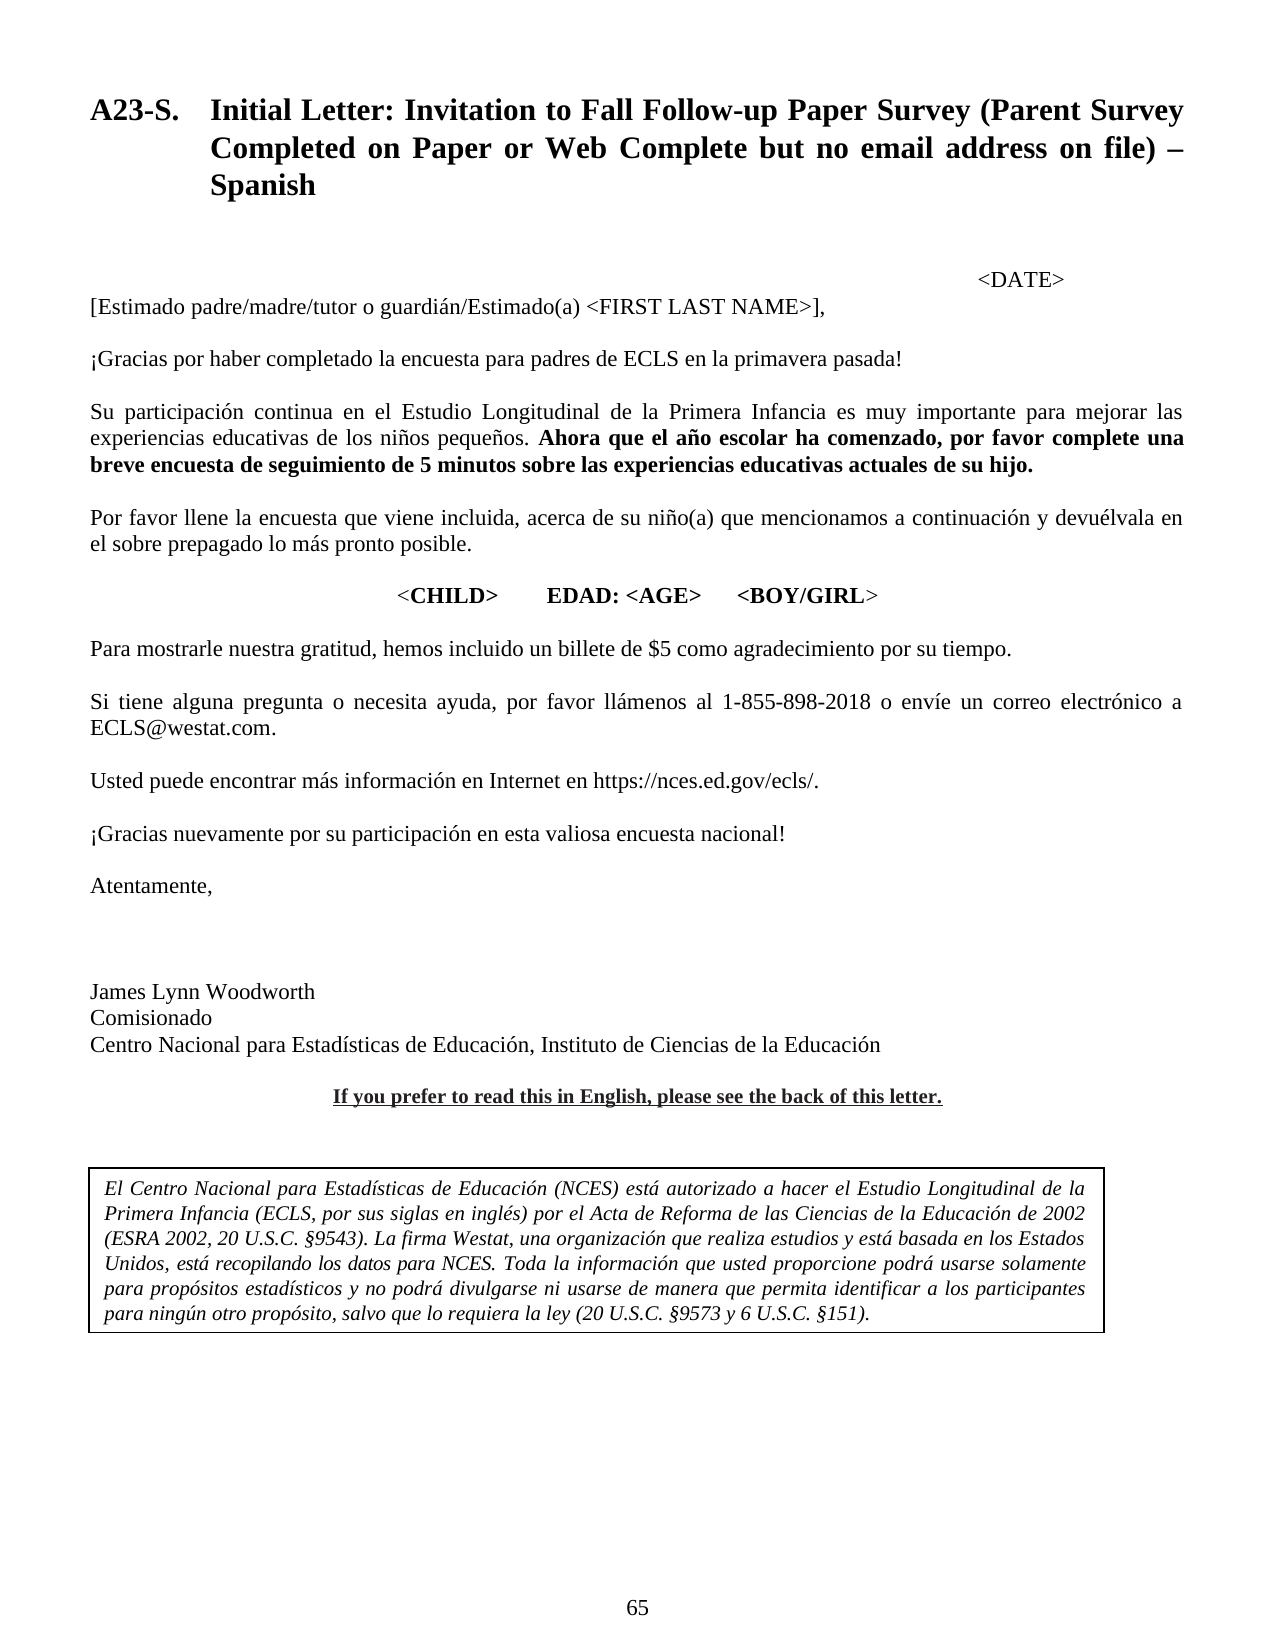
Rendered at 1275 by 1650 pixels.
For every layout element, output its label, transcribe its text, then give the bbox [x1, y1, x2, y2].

text Si tiene alguna pregunta o necesita ayuda, por favor llámenos al 1-855-898-2018 o envíe un correo electrónico a ECLS@westat.com. [90, 688, 1185, 741]
text Usted puede encontrar más información en Internet en https://nces.ed.gov/ecls/. [90, 767, 1185, 793]
text Para mostrarle nuestra gratitud, hemos incluido un billete de $5 como agradecimiento por su tiempo. [90, 635, 1185, 662]
text Centro Nacional para Estadísticas de Educación, Instituto de Ciencias de la Educación [90, 1031, 1185, 1057]
text If you prefer to read this in English, please see the back of this letter. [90, 1083, 1185, 1108]
text <DATE> [90, 266, 1185, 293]
text ¡Gracias nuevamente por su participación en esta valiosa encuesta nacional! [90, 820, 1185, 846]
text ¡Gracias por haber completado la encuesta para padres de ECLS en la primavera pasada! [90, 345, 1185, 372]
text <CHILD> EDAD: <AGE> <BOY/GIRL> [90, 583, 1185, 609]
text Por favor llene la encuesta que viene incluida, acerca de su niño(a) que mencionamos a continuación y devuélvala en el sobre prepagado lo más pronto posible. [90, 503, 1185, 556]
text [Estimado padre/madre/tutor o guardián/Estimado(a) <FIRST LAST NAME>], [90, 293, 1185, 319]
text Atentamente, [90, 872, 1185, 899]
text James Lynn Woodworth [90, 978, 1185, 1004]
text Comisionado [90, 1004, 1185, 1031]
text Su participación continua en el Estudio Longitudinal de la Primera Infancia es muy importante para mejorar las experiencias educativas de los niños pequeños. Ahora que el año escolar ha comenzado, por favor complete una breve encuesta de seguimiento de 5 minutos sobre las experiencias educativas actuales de su hijo. [90, 398, 1185, 477]
subtitle A23-S. Initial Letter: Invitation to Fall Follow-up Paper Survey (Parent Survey Completed on Paper or Web Complete but no email address on file) – Spanish [90, 90, 1185, 202]
